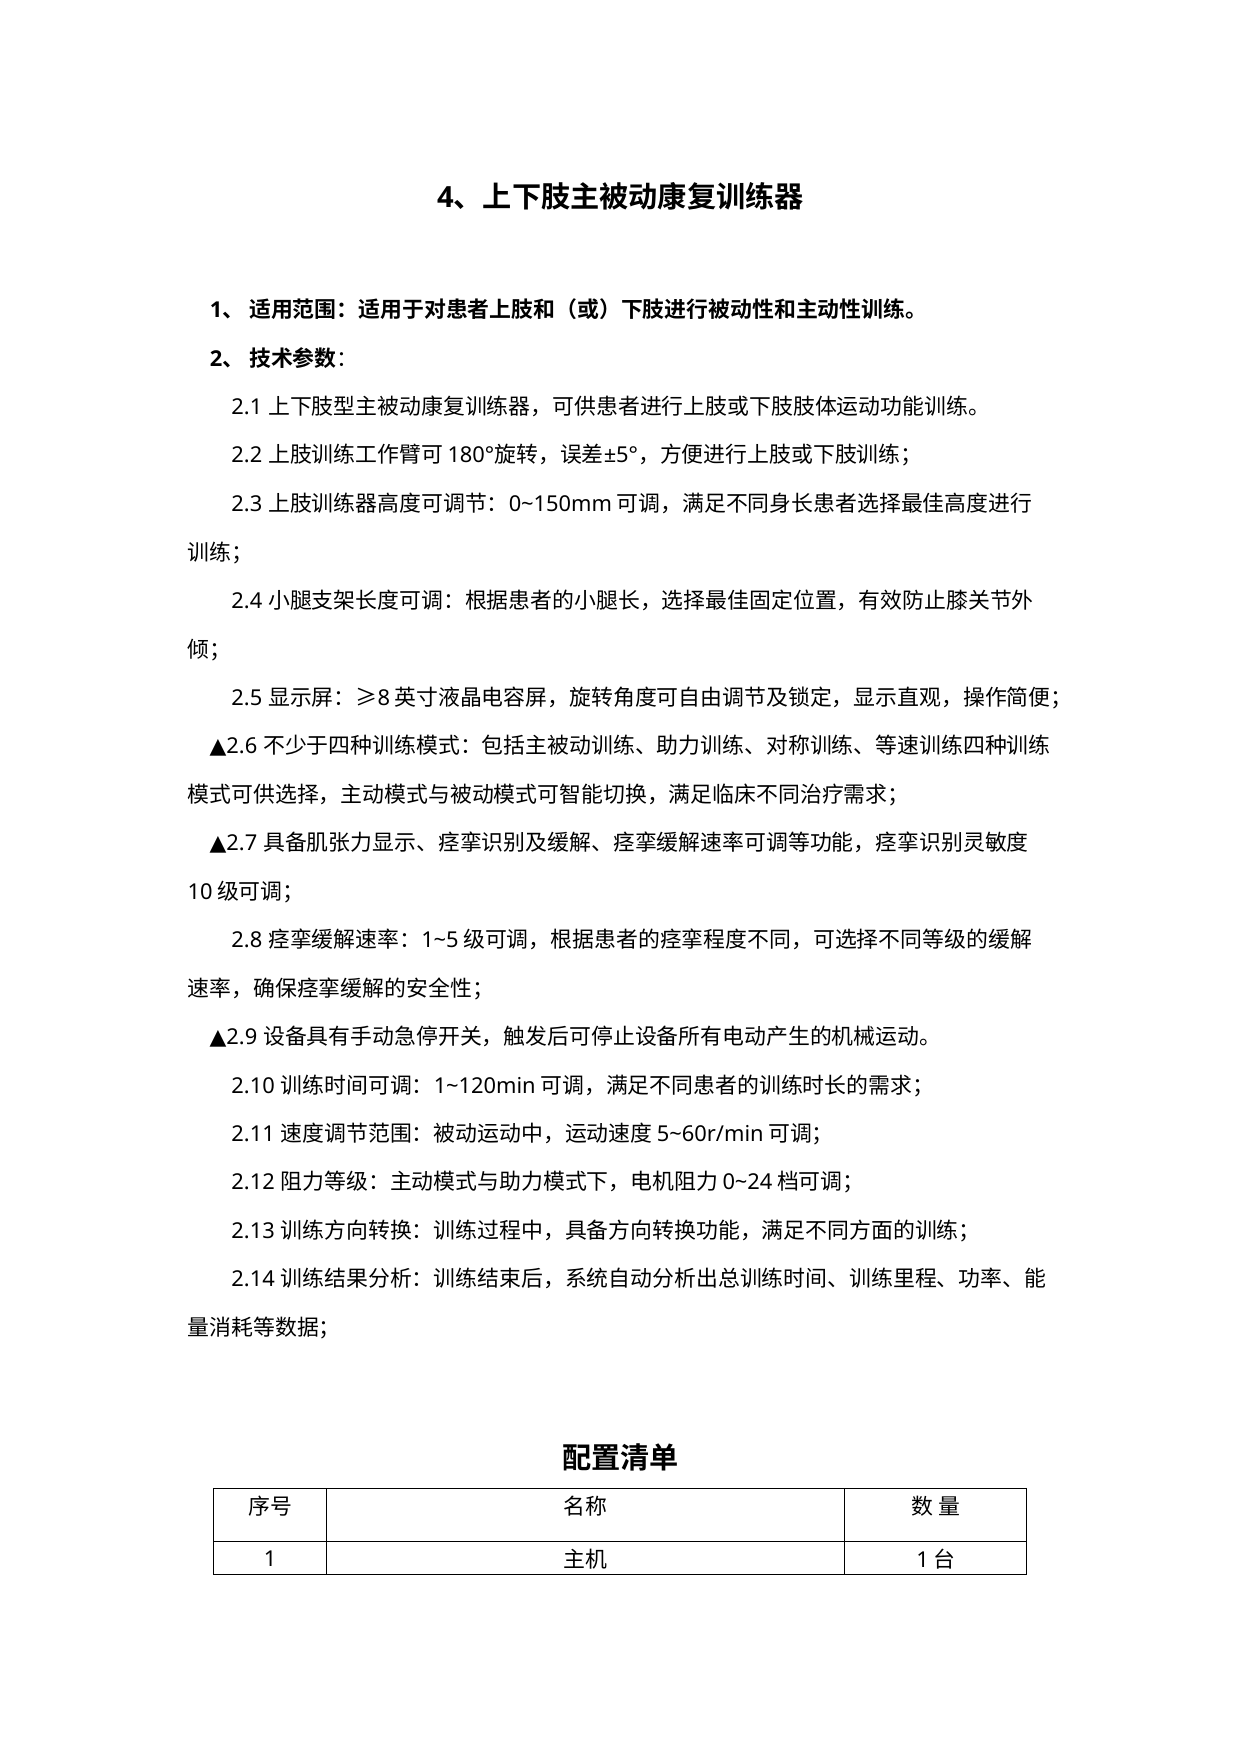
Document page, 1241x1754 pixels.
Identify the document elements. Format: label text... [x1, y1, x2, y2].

list ▲2.7 具备肌张力显示、痉挛识别及缓解、痉挛缓解速率可调等功能，痉挛识别灵敏度10级可调； [187, 825, 1053, 906]
table_header 名称 [327, 1489, 844, 1541]
list 2.8 痉挛缓解速率：1~5级可调，根据患者的痉挛程度不同，可选择不同等级的缓解速率，确保痉挛缓解的安全性； [187, 922, 1053, 1003]
list 2.12 阻力等级：主动模式与助力模式下，电机阻力0~24档可调； [187, 1164, 1053, 1197]
list 2.3 上肢训练器高度可调节：0~150mm可调，满足不同身长患者选择最佳高度进行训练； [187, 485, 1053, 567]
list 2、 技术参数： [187, 340, 1053, 373]
table_cell 1台 [845, 1542, 1026, 1574]
table_cell 主机 [327, 1542, 844, 1574]
list 2.14 训练结果分析：训练结束后，系统自动分析出总训练时间、训练里程、功率、能量消耗等数据； [187, 1261, 1053, 1342]
list 2.11 速度调节范围：被动运动中，运动速度5~60r/min可调； [187, 1116, 1053, 1148]
list 2.1 上下肢型主被动康复训练器，可供患者进行上肢或下肢肢体运动功能训练。 [187, 389, 1053, 421]
list 1、 适用范围：适用于对患者上肢和（或）下肢进行被动性和主动性训练。 [187, 292, 1053, 324]
table_header 数 量 [845, 1489, 1026, 1541]
list 2.4 小腿支架长度可调：根据患者的小腿长，选择最佳固定位置，有效防止膝关节外倾； [187, 582, 1053, 664]
list 2.2 上肢训练工作臂可180°旋转，误差±5°，方便进行上肢或下肢训练； [187, 437, 1053, 469]
table_cell 1 [214, 1542, 326, 1574]
list 2.10 训练时间可调：1~120min可调，满足不同患者的训练时长的需求； [187, 1067, 1053, 1100]
list 2.13 训练方向转换：训练过程中，具备方向转换功能，满足不同方面的训练； [187, 1212, 1053, 1245]
list ▲2.9 设备具有手动急停开关，触发后可停止设备所有电动产生的机械运动。 [187, 1019, 1053, 1052]
list ▲2.6 不少于四种训练模式：包括主被动训练、助力训练、对称训练、等速训练四种训练模式可供选择，主动模式与被动模式可智能切换，满足临床不同治疗需求； [187, 728, 1053, 809]
text 配置清单 [187, 1423, 1053, 1488]
list 2.5 显示屏：≥8英寸液晶电容屏，旋转角度可自由调节及锁定，显示直观，操作简便； [187, 679, 1053, 712]
table_header 序号 [214, 1489, 326, 1541]
list 上下肢主被动康复训练器 [187, 162, 1053, 227]
